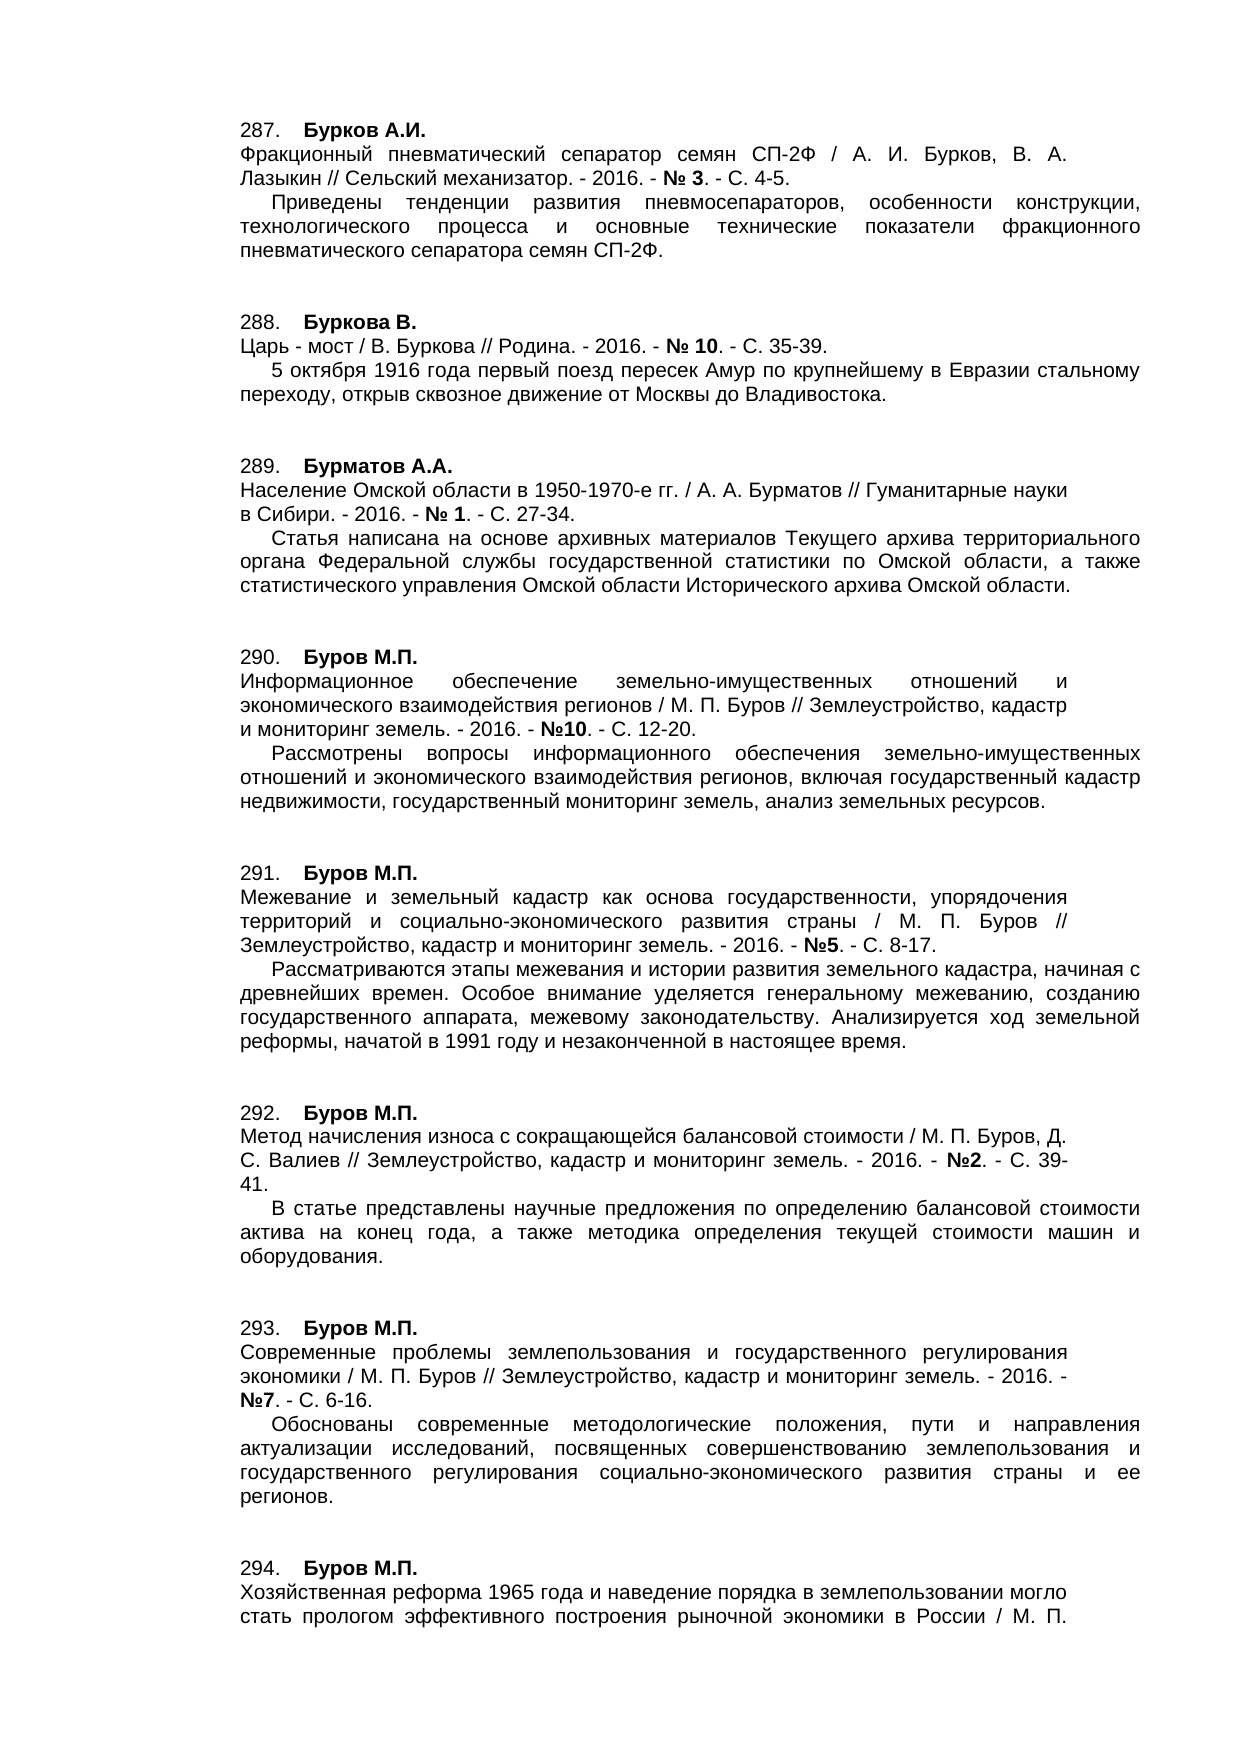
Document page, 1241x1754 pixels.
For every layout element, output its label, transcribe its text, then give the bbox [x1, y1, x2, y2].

text 290. Буров М.П. [240, 645, 1068, 669]
text Рассматриваются этапы межевания и истории развития земельного кадастра, начиная с древнейших времен. Особое внимание уделяется генеральному межеванию, созданию государственного аппарата, межевому законодательству. Анализируется ход земельной реформы, начатой в 1991 году и незаконченной в настоящее время. [240, 957, 1141, 1052]
text 289. Бурматов А.А. [240, 453, 1068, 477]
text Статья написана на основе архивных материалов Текущего архива территориального органа Федеральной службы государственной статистики по Омской области, а также статистического управления Омской области Исторического архива Омской области. [240, 525, 1141, 597]
text Население Омской области в 1950-1970-е гг. / А. А. Бурматов // Гуманитарные науки в Сибири. - 2016. - № 1. - С. 27-34. [240, 477, 1068, 525]
text 292. Буров М.П. [240, 1100, 1068, 1124]
text 288. Буркова В. [240, 310, 1068, 334]
text 293. Буров М.П. [240, 1316, 1068, 1340]
text Информационное обеспечение земельно-имущественных отношений и экономического взаимодействия регионов / М. П. Буров // Землеустройство, кадастр и мониторинг земель. - 2016. - №10. - С. 12-20. [240, 669, 1068, 741]
text Современные проблемы землепользования и государственного регулирования экономики / М. П. Буров // Землеустройство, кадастр и мониторинг земель. - 2016. - №7. - С. 6-16. [240, 1340, 1068, 1412]
text 291. Буров М.П. [240, 861, 1068, 885]
text Царь - мост / В. Буркова // Родина. - 2016. - № 10. - С. 35-39. [240, 334, 1068, 358]
text 294. Буров М.П. [240, 1556, 1068, 1579]
text Приведены тенденции развития пневмосепараторов, особенности конструкции, технологического процесса и основные технические показатели фракционного пневматического сепаратора семян СП-2Ф. [240, 190, 1141, 262]
text Обоснованы современные методологические положения, пути и направления актуализации исследований, посвященных совершенствованию землепользования и государственного регулирования социально-экономического развития страны и ее регионов. [240, 1412, 1141, 1508]
text 5 октября 1916 года первый поезд пересек Амур по крупнейшему в Евразии стальному переходу, открыв сквозное движение от Москвы до Владивостока. [240, 358, 1141, 406]
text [240, 1579, 1068, 1627]
text 287. Бурков А.И. [240, 118, 1068, 142]
text В статье представлены научные предложения по определению балансовой стоимости актива на конец года, а также методика определения текущей стоимости машин и оборудования. [240, 1196, 1141, 1268]
text Метод начисления износа с сокращающейся балансовой стоимости / М. П. Буров, Д. С. Валиев // Землеустройство, кадастр и мониторинг земель. - 2016. - №2. - С. 39-41. [240, 1124, 1068, 1196]
text Фракционный пневматический сепаратор семян СП-2Ф / А. И. Бурков, В. А. Лазыкин // Сельский механизатор. - 2016. - № 3. - С. 4-5. [240, 142, 1068, 190]
text Рассмотрены вопросы информационного обеспечения земельно-имущественных отношений и экономического взаимодействия регионов, включая государственный кадастр недвижимости, государственный мониторинг земель, анализ земельных ресурсов. [240, 741, 1141, 813]
text Межевание и земельный кадастр как основа государственности, упорядочения территорий и социально-экономического развития страны / М. П. Буров // Землеустройство, кадастр и мониторинг земель. - 2016. - №5. - С. 8-17. [240, 885, 1068, 957]
